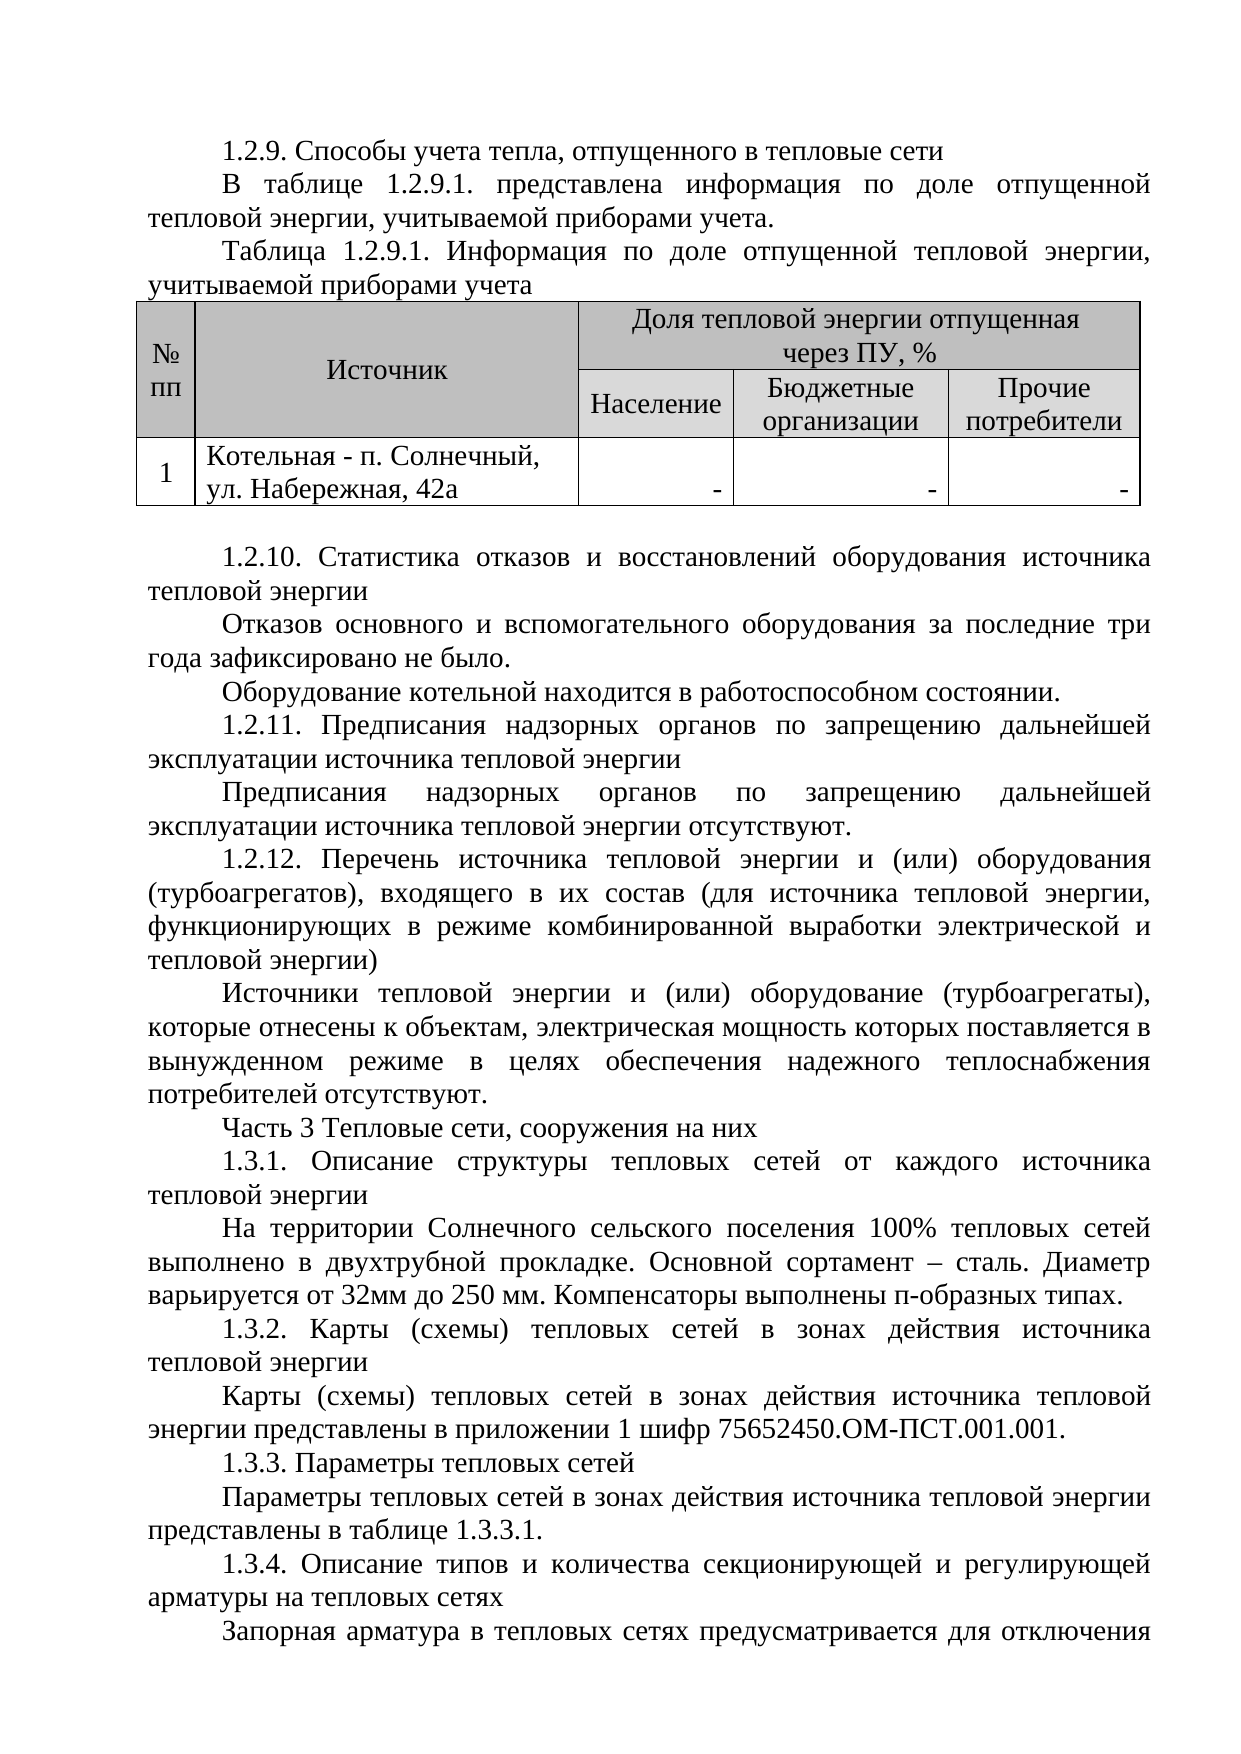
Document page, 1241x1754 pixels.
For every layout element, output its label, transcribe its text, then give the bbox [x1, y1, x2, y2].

text Параметры тепловых сетей в зонах действия источника тепловой энергии представлены в таблице 1.3.3.1. [148, 1479, 1152, 1546]
text 1.3.4. Описание типов и количества секционирующей и регулирующей арматуры на тепловых сетях [148, 1546, 1152, 1613]
table_cell - [734, 438, 948, 505]
table_cell Бюджетные организации [734, 370, 948, 437]
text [148, 1613, 1152, 1646]
table_cell - [949, 438, 1139, 505]
text Предписания надзорных органов по запрещению дальнейшей эксплуатации источника тепловой энергии отсутствуют. [148, 774, 1152, 841]
text Источники тепловой энергии и (или) оборудование (турбоагрегаты), которые отнесены к объектам, электрическая мощность которых поставляется в вынужденном режиме в целях обеспечения надежного теплоснабжения потребителей отсутствуют. [148, 976, 1152, 1110]
text 1.2.10. Статистика отказов и восстановлений оборудования источника тепловой энергии [148, 539, 1152, 607]
table_header Источник [196, 302, 578, 437]
text 1.2.12. Перечень источника тепловой энергии и (или) оборудования (турбоагрегатов), входящего в их состав (для источника тепловой энергии, функционирующих в режиме комбинированной выработки электрической и тепловой энергии) [148, 841, 1152, 976]
text На территории Солнечного сельского поселения 100% тепловых сетей выполнено в двухтрубной прокладке. Основной сортамент – сталь. Диаметр варьируется от 32мм до 250 мм. Компенсаторы выполнены п-образных типах. [148, 1210, 1152, 1311]
text Карты (схемы) тепловых сетей в зонах действия источника тепловой энергии представлены в приложении 1 шифр 75652450.ОМ-ПСТ.001.001. [148, 1378, 1152, 1445]
text Часть 3 Тепловые сети, сооружения на них [148, 1110, 1152, 1143]
text 1.3.1. Описание структуры тепловых сетей от каждого источника тепловой энергии [148, 1143, 1152, 1210]
table_cell Котельная - п. Солнечный, ул. Набережная, 42а [196, 438, 578, 505]
text 1.2.11. Предписания надзорных органов по запрещению дальнейшей эксплуатации источника тепловой энергии [148, 707, 1152, 774]
table_header Доля тепловой энергии отпущенная через ПУ, % [579, 302, 1139, 369]
table_cell Население [579, 370, 733, 437]
table_header № пп [137, 302, 194, 437]
text 1.3.2. Карты (схемы) тепловых сетей в зонах действия источника тепловой энергии [148, 1311, 1152, 1378]
table_cell - [579, 438, 733, 505]
text 1.2.9. Способы учета тепла, отпущенного в тепловые сети [148, 133, 1152, 166]
text Отказов основного и вспомогательного оборудования за последние три года зафиксировано не было. [148, 607, 1152, 674]
text В таблице 1.2.9.1. представлена информация по доле отпущенной тепловой энергии, учитываемой приборами учета. [148, 166, 1152, 233]
text Таблица 1.2.9.1. Информация по доле отпущенной тепловой энергии, учитываемой приборами учета [148, 233, 1152, 301]
text 1.3.3. Параметры тепловых сетей [148, 1445, 1152, 1479]
text Оборудование котельной находится в работоспособном состоянии. [148, 674, 1152, 707]
table_cell Прочие потребители [949, 370, 1139, 437]
table_cell 1 [137, 438, 194, 505]
